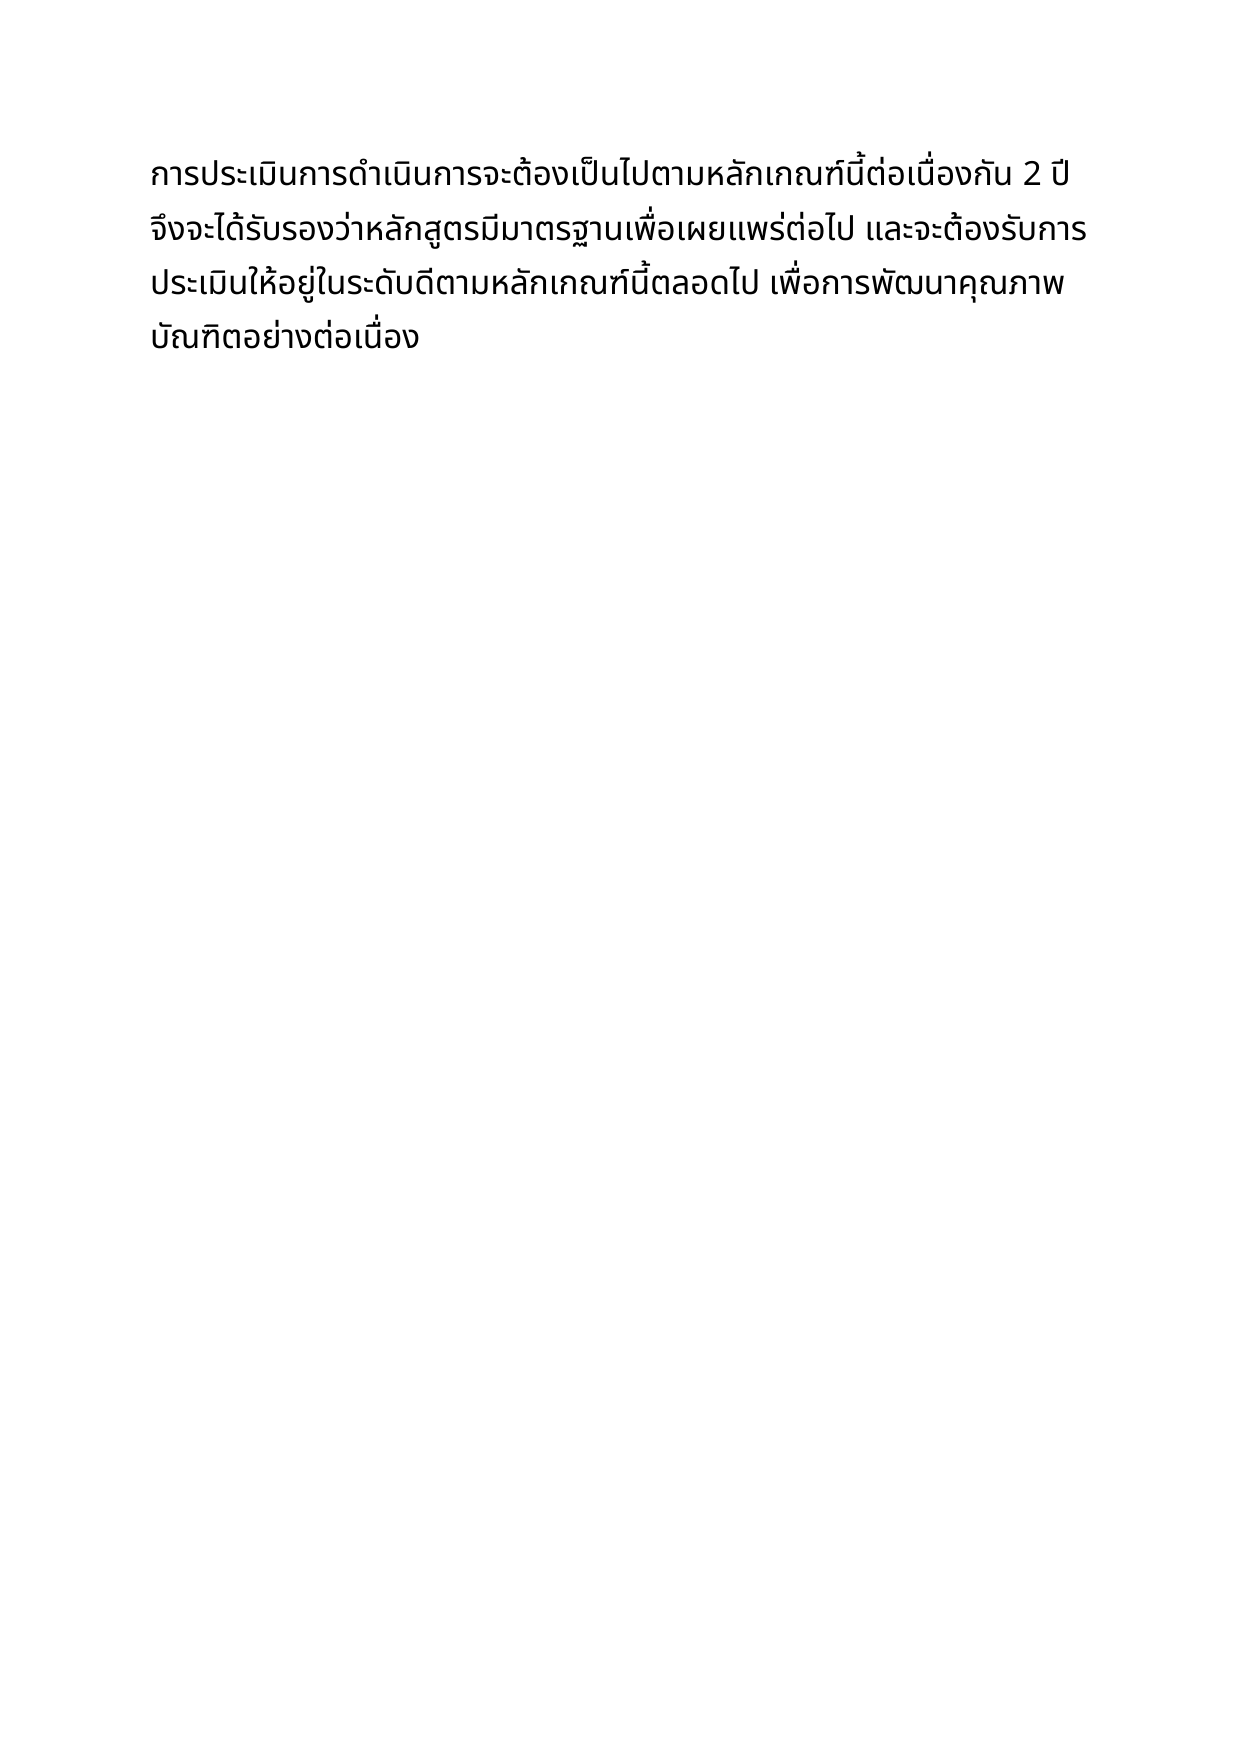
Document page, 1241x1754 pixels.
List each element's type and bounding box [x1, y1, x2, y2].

text [150, 150, 1090, 364]
